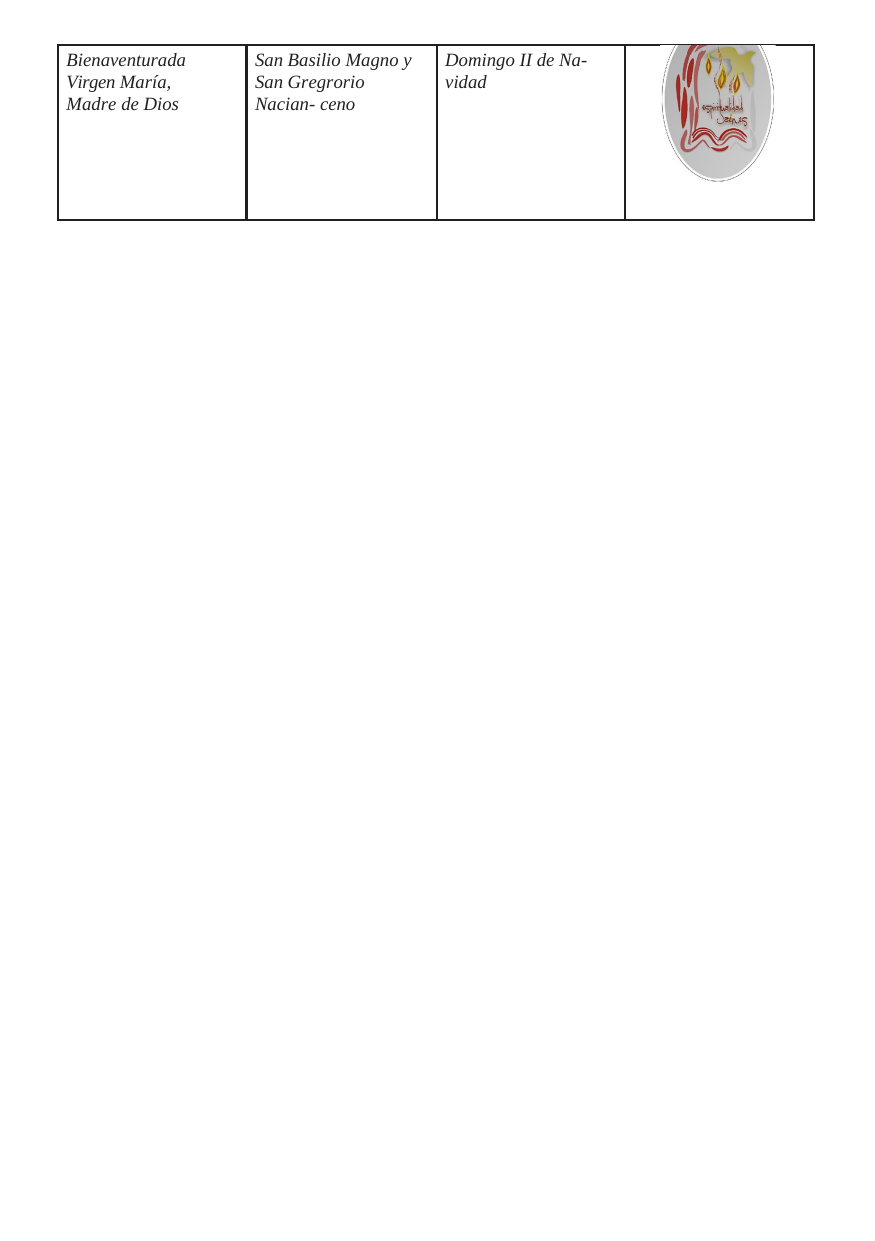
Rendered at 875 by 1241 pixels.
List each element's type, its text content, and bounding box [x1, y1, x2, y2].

table_cell San Basilio Magno y San Gregrorio Nacian- ceno [248, 46, 436, 219]
table_cell [626, 46, 813, 219]
table_cell Bienaventurada Virgen María, Madre de Dios [59, 46, 245, 219]
table_cell Domingo II de Na- vidad [438, 46, 624, 219]
picture [660, 45, 776, 183]
